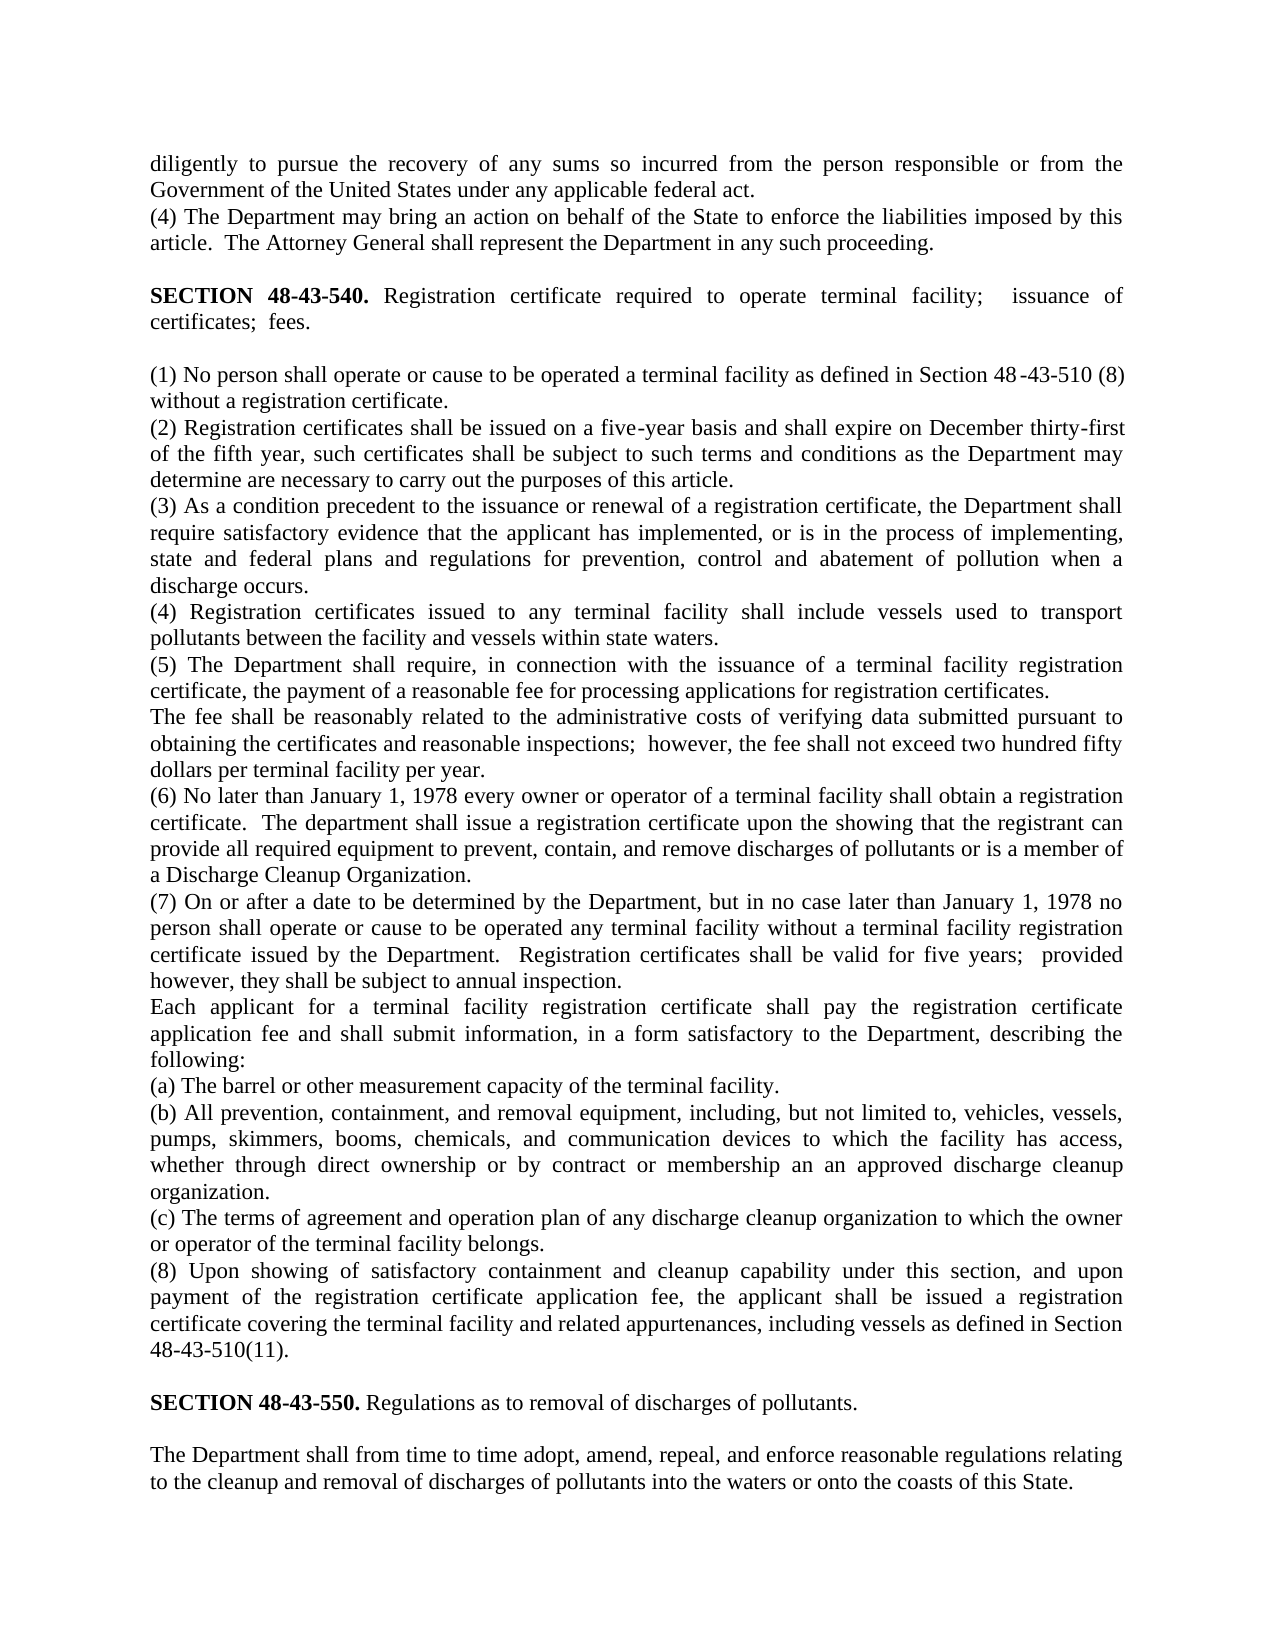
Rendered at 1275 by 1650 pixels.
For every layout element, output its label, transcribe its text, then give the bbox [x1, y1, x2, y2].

text (6) No later than January 1, 1978 every owner or operator of a terminal facility shall obtain a registration certificate. The department shall issue a registration certificate upon the showing that the registrant can provide all required equipment to prevent, contain, and remove discharges of pollutants or is a member of a Discharge Cleanup Organization. [150, 782, 1125, 888]
text (7) On or after a date to be determined by the Department, but in no case later than January 1, 1978 no person shall operate or cause to be operated any terminal facility without a terminal facility registration certificate issued by the Department. Registration certificates shall be valid for five years; provided however, they shall be subject to annual inspection. [150, 888, 1125, 993]
text (8) Upon showing of satisfactory containment and cleanup capability under this section, and upon payment of the registration certificate application fee, the applicant shall be issued a registration certificate covering the terminal facility and related appurtenances, including vessels as defined in Section 48-43-510(11). [150, 1257, 1125, 1362]
text (4) The Department may bring an action on behalf of the State to enforce the liabilities imposed by this article. The Attorney General shall represent the Department in any such proceeding. [150, 203, 1125, 255]
text (1) No person shall operate or cause to be operated a terminal facility as defined in Section 48-43-510 (8) without a registration certificate. [150, 361, 1125, 413]
text The fee shall be reasonably related to the administrative costs of verifying data submitted pursuant to obtaining the certificates and reasonable inspections; however, the fee shall not exceed two hundred fifty dollars per terminal facility per year. [150, 703, 1125, 782]
text (4) Registration certificates issued to any terminal facility shall include vessels used to transport pollutants between the facility and vessels within state waters. [150, 598, 1125, 651]
text (5) The Department shall require, in connection with the issuance of a terminal facility registration certificate, the payment of a reasonable fee for processing applications for registration certificates. [150, 651, 1125, 703]
text SECTION 48-43-540. Registration certificate required to operate terminal facility; issuance of certificates; fees. [150, 282, 1125, 334]
text (a) The barrel or other measurement capacity of the terminal facility. [150, 1072, 1125, 1099]
text (c) The terms of agreement and operation plan of any discharge cleanup organization to which the owner or operator of the terminal facility belongs. [150, 1204, 1125, 1257]
text SECTION 48-43-550. Regulations as to removal of discharges of pollutants. [150, 1389, 1125, 1415]
text (3) As a condition precedent to the issuance or renewal of a registration certificate, the Department shall require satisfactory evidence that the applicant has implemented, or is in the process of implementing, state and federal plans and regulations for prevention, control and abatement of pollution when a discharge occurs. [150, 493, 1125, 598]
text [150, 150, 1125, 203]
text The Department shall from time to time adopt, amend, repeal, and enforce reasonable regulations relating to the cleanup and removal of discharges of pollutants into the waters or onto the coasts of this State. [150, 1441, 1125, 1494]
text Each applicant for a terminal facility registration certificate shall pay the registration certificate application fee and shall submit information, in a form satisfactory to the Department, describing the following: [150, 993, 1125, 1072]
text (b) All prevention, containment, and removal equipment, including, but not limited to, vehicles, vessels, pumps, skimmers, booms, chemicals, and communication devices to which the facility has access, whether through direct ownership or by contract or membership an an approved discharge cleanup organization. [150, 1099, 1125, 1204]
text (2) Registration certificates shall be issued on a five-year basis and shall expire on December thirty-first of the fifth year, such certificates shall be subject to such terms and conditions as the Department may determine are necessary to carry out the purposes of this article. [150, 413, 1125, 493]
